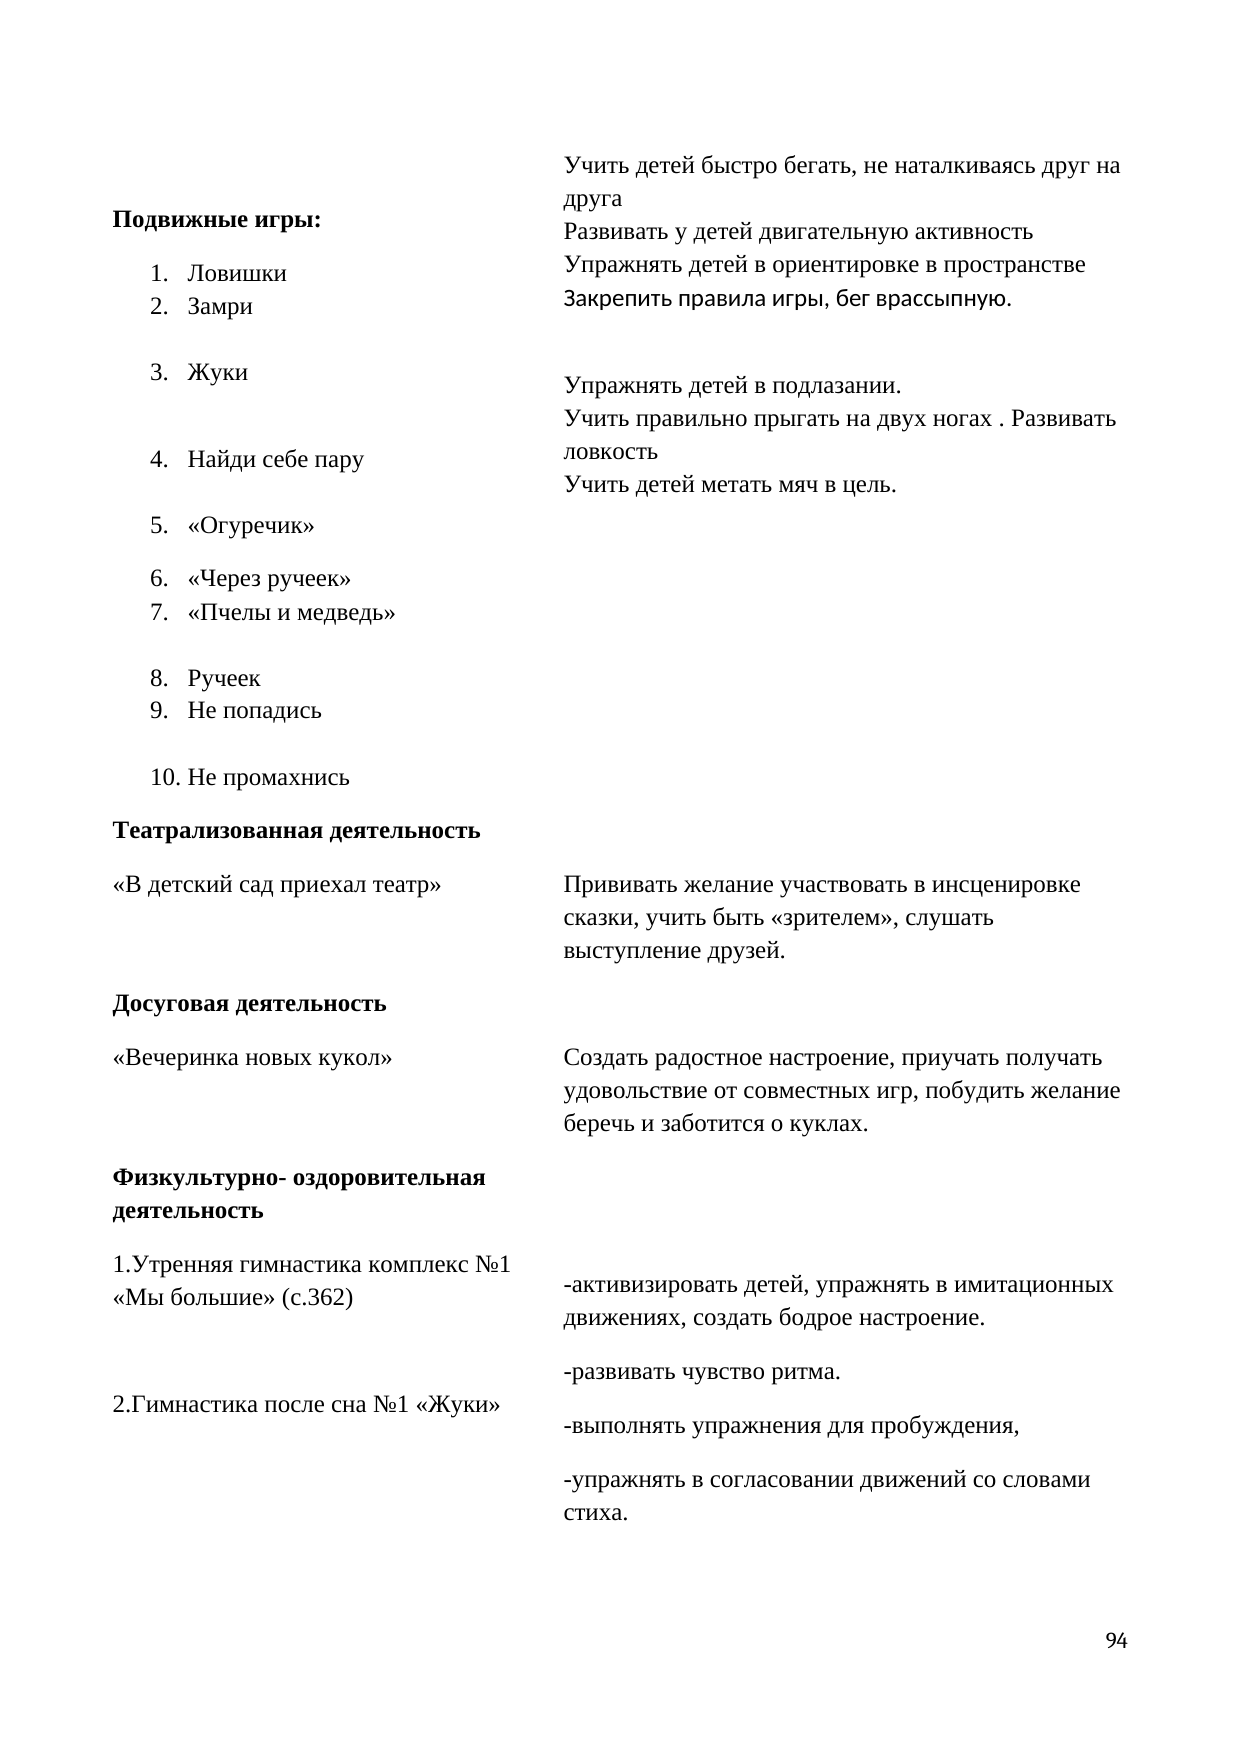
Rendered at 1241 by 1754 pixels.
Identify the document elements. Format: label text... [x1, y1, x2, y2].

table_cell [101, 150, 552, 815]
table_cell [101, 1162, 552, 1551]
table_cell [552, 150, 1139, 815]
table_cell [552, 1162, 1139, 1551]
table_cell Прививать желание участвовать в инсценировке сказки, учить быть «зрителем», слушать выступление друзей. [552, 815, 1139, 988]
table_cell Досуговая деятельность «Вечеринка новых кукол» [101, 989, 552, 1162]
table_cell Создать радостное настроение, приучать получать удовольствие от совместных игр, побудить желание беречь и заботится о куклах. [552, 989, 1139, 1162]
table_cell Театрализованная деятельность «В детский сад приехал театр» [101, 815, 552, 988]
